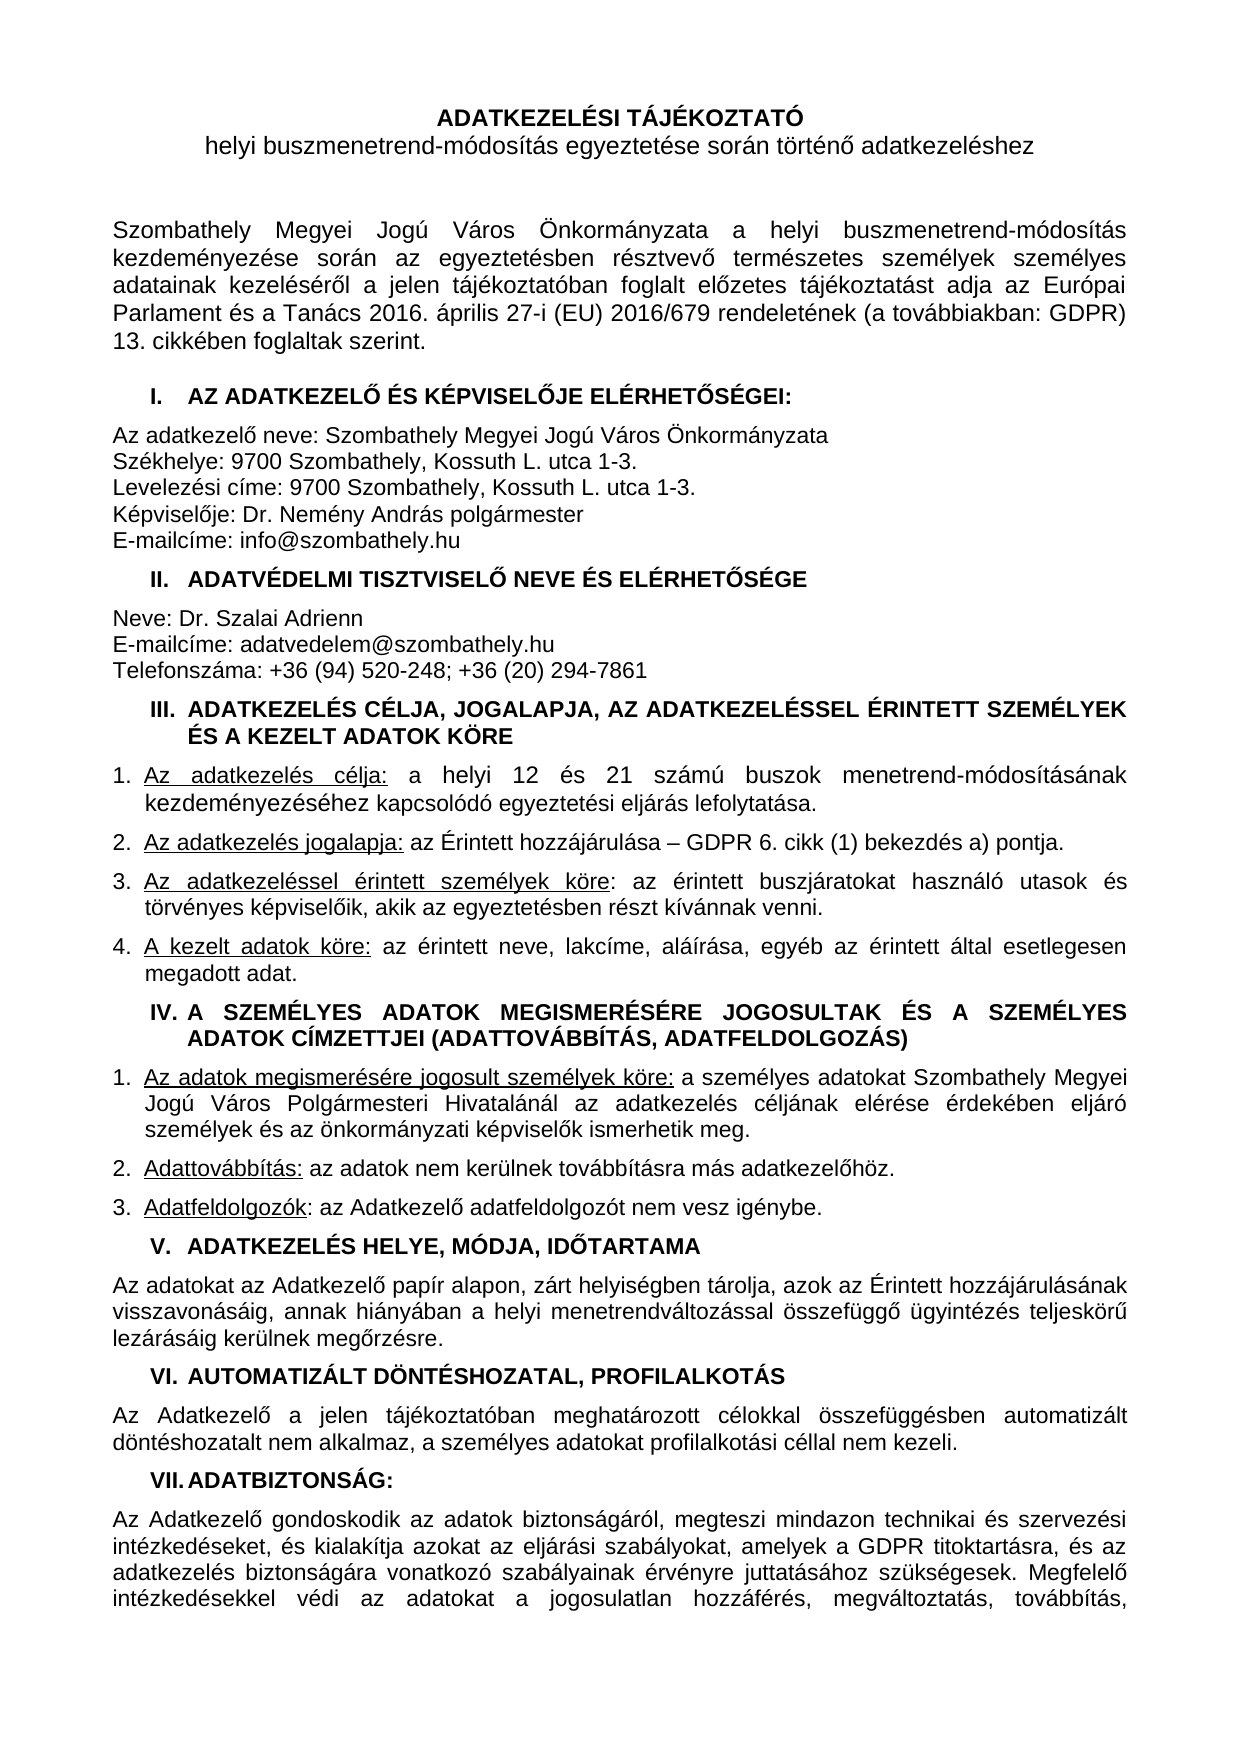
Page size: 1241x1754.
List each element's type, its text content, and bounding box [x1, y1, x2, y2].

list ADATKEZELÉS HELYE, MÓDJA, IDŐTARTAMA [150, 1233, 1128, 1259]
list Az adatkezelés célja: a helyi 12 és 21 számú buszok menetrend-módosításának kezdeményezéséhez kapcsolódó egyeztetési eljárás lefolytatása. [112, 761, 1128, 817]
list Az adatkezeléssel érintett személyek köre: az érintett buszjáratokat használó utasok és törvényes képviselőik, akik az egyeztetésben részt kívánnak venni. [112, 868, 1128, 921]
text helyi buszmenetrend-módosítás egyeztetése során történő adatkezeléshez [112, 131, 1128, 160]
text E-mailcíme: info@szombathely.hu [112, 527, 1128, 553]
list AZ ADATKEZELŐ ÉS KÉPVISELŐJE ELÉRHETŐSÉGEI: [150, 383, 1128, 409]
text Telefonszáma: +36 (94) 520-248; +36 (20) 294-7861 [112, 657, 1128, 684]
list A kezelt adatok köre: az érintett neve, lakcíme, aláírása, egyéb az érintett által esetlegesen megadott adat. [112, 933, 1128, 986]
list Az adatkezelés jogalapja: az Érintett hozzájárulása – GDPR 6. cikk (1) bekezdés a) pontja. [112, 829, 1128, 856]
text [112, 1506, 1128, 1612]
text Neve: Dr. Szalai Adrienn [112, 605, 1128, 631]
text E-mailcíme: adatvedelem@szombathely.hu [112, 631, 1128, 657]
list ADATBIZTONSÁG: [150, 1467, 1128, 1494]
list Adatfeldolgozók: az Adatkezelő adatfeldolgozót nem vesz igénybe. [112, 1194, 1128, 1220]
list Az adatok megismerésére jogosult személyek köre: a személyes adatokat Szombathely Megyei Jogú Város Polgármesteri Hivatalánál az adatkezelés céljának elérése érdekében eljáró személyek és az önkormányzati képviselők ismerhetik meg. [112, 1064, 1128, 1143]
text ADATKEZELÉSI TÁJÉKOZTATÓ [112, 103, 1128, 131]
list A SZEMÉLYES ADATOK MEGISMERÉSÉRE JOGOSULTAK ÉS A SZEMÉLYES ADATOK CÍMZETTJEI (ADATTOVÁBBÍTÁS, ADATFELDOLGOZÁS) [150, 998, 1128, 1051]
list Adattovábbítás: az adatok nem kerülnek továbbításra más adatkezelőhöz. [112, 1155, 1128, 1182]
list ADATKEZELÉS CÉLJA, JOGALAPJA, AZ ADATKEZELÉSSEL ÉRINTETT SZEMÉLYEK ÉS A KEZELT ADATOK KÖRE [150, 696, 1128, 749]
text Az Adatkezelő a jelen tájékoztatóban meghatározott célokkal összefüggésben automatizált döntéshozatalt nem alkalmaz, a személyes adatokat profilalkotási céllal nem kezeli. [112, 1402, 1128, 1455]
text Levelezési címe: 9700 Szombathely, Kossuth L. utca 1-3. [112, 474, 1128, 501]
text Szombathely Megyei Jogú Város Önkormányzata a helyi buszmenetrend-módosítás kezdeményezése során az egyeztetésben résztvevő természetes személyek személyes adatainak kezeléséről a jelen tájékoztatóban foglalt előzetes tájékoztatást adja az Európai Parlament és a Tanács 2016. április 27-i (EU) 2016/679 rendeletének (a továbbiakban: GDPR) 13. cikkében foglaltak szerint. [112, 216, 1128, 354]
list AUTOMATIZÁLT DÖNTÉSHOZATAL, PROFILALKOTÁS [150, 1363, 1128, 1390]
text Az adatokat az Adatkezelő papír alapon, zárt helyiségben tárolja, azok az Érintett hozzájárulásának visszavonásáig, annak hiányában a helyi menetrendváltozással összefüggő ügyintézés teljeskörű lezárásáig kerülnek megőrzésre. [112, 1272, 1128, 1351]
text Képviselője: Dr. Nemény András polgármester [112, 501, 1128, 527]
text Székhelye: 9700 Szombathely, Kossuth L. utca 1-3. [112, 448, 1128, 474]
text Az adatkezelő neve: Szombathely Megyei Jogú Város Önkormányzata [112, 422, 1128, 448]
list ADATVÉDELMI TISZTVISELŐ NEVE ÉS ELÉRHETŐSÉGE [150, 566, 1128, 592]
